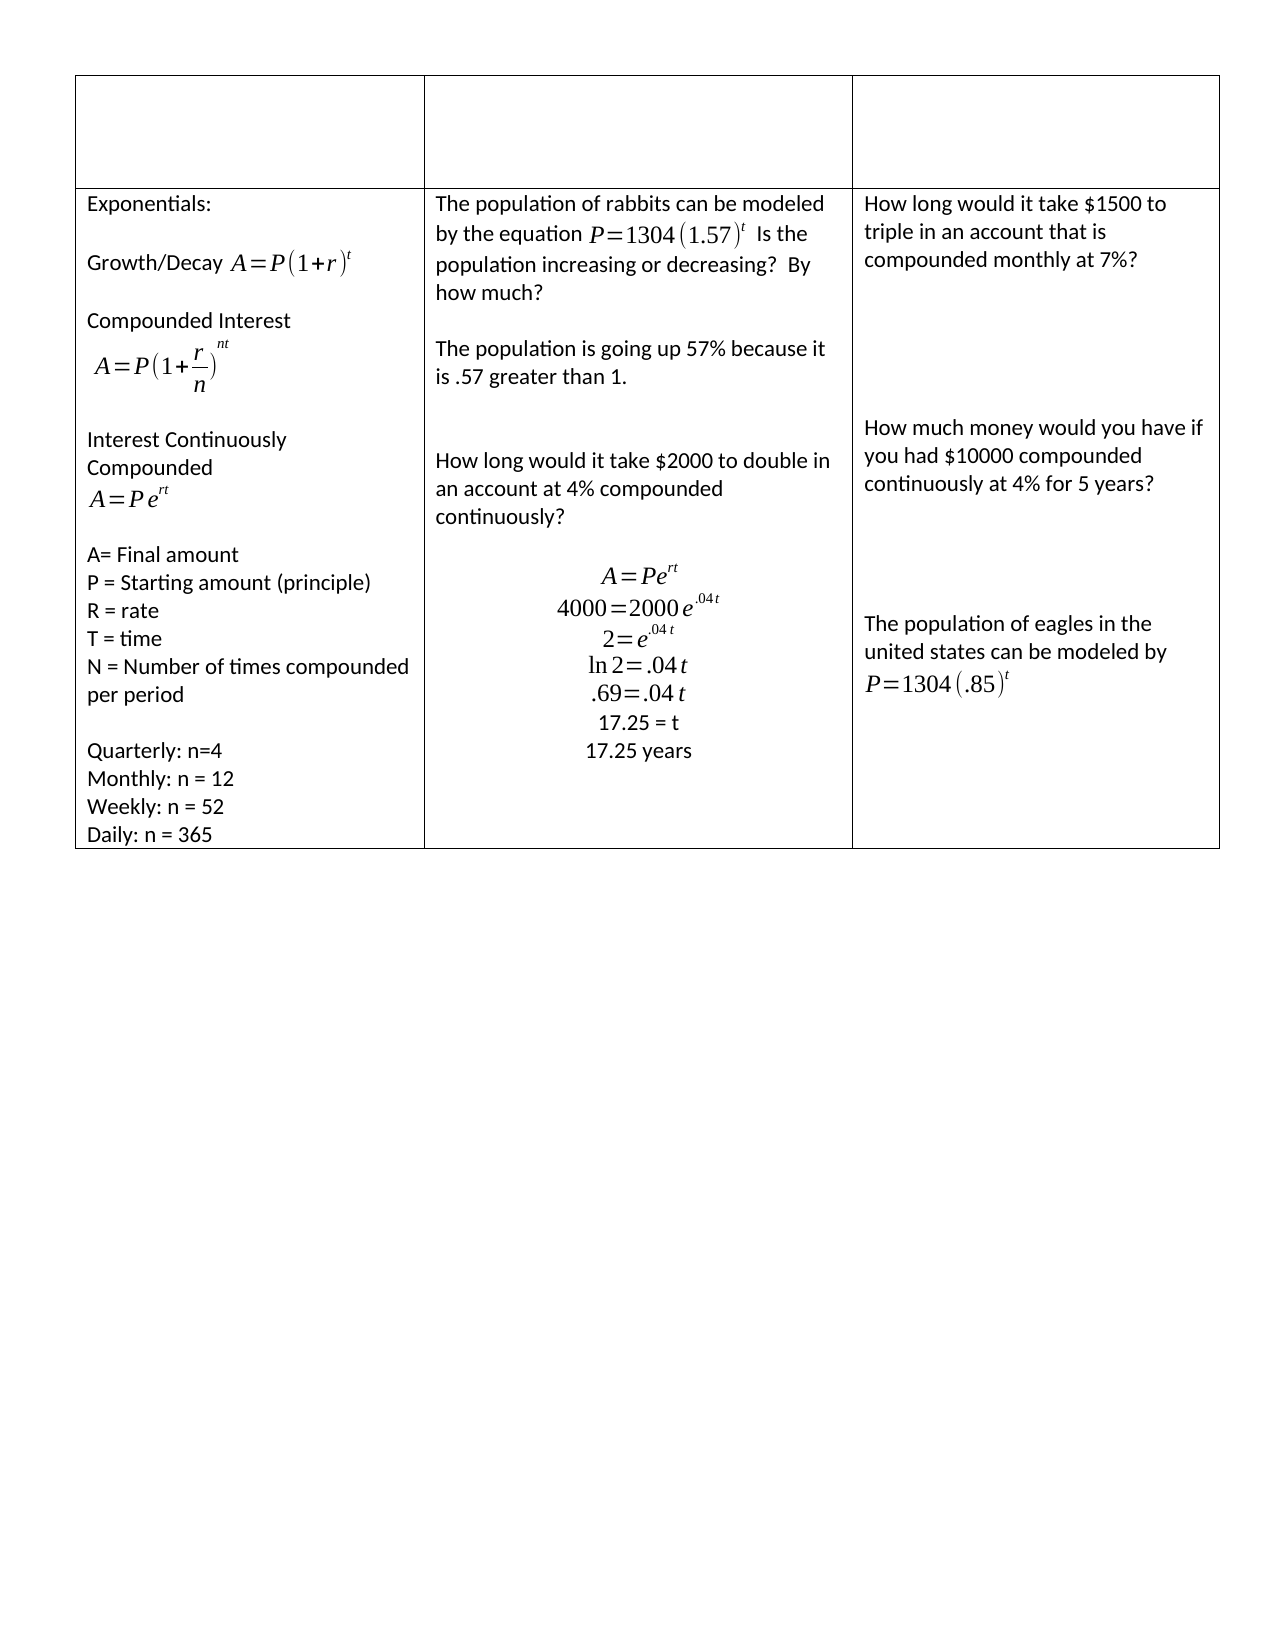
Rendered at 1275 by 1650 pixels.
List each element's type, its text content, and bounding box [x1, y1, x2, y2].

table_cell [853, 76, 1219, 188]
table_cell Exponentials: Growth/Decay Compounded Interest Interest Continuously Compounded A= Final amount P = Starting amount (principle) R = rate T = time N = Number of times compounded per period Quarterly: n=4 Monthly: n = 12 Weekly: n = 52 Daily: n = 365 [76, 189, 424, 848]
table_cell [76, 76, 424, 188]
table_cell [425, 76, 852, 188]
table_cell How long would it take $1500 to triple in an account that is compounded monthly at 7%? How much money would you have if you had $10000 compounded continuously at 4% for 5 years? The population of eagles in the united states can be modeled by [853, 189, 1219, 848]
table_cell The population of rabbits can be modeled by the equation Is the population increasing or decreasing? By how much? The population is going up 57% because it is .57 greater than 1. How long would it take $2000 to double in an account at 4% compounded continuously? 17.25 = t 17.25 years [425, 189, 852, 848]
